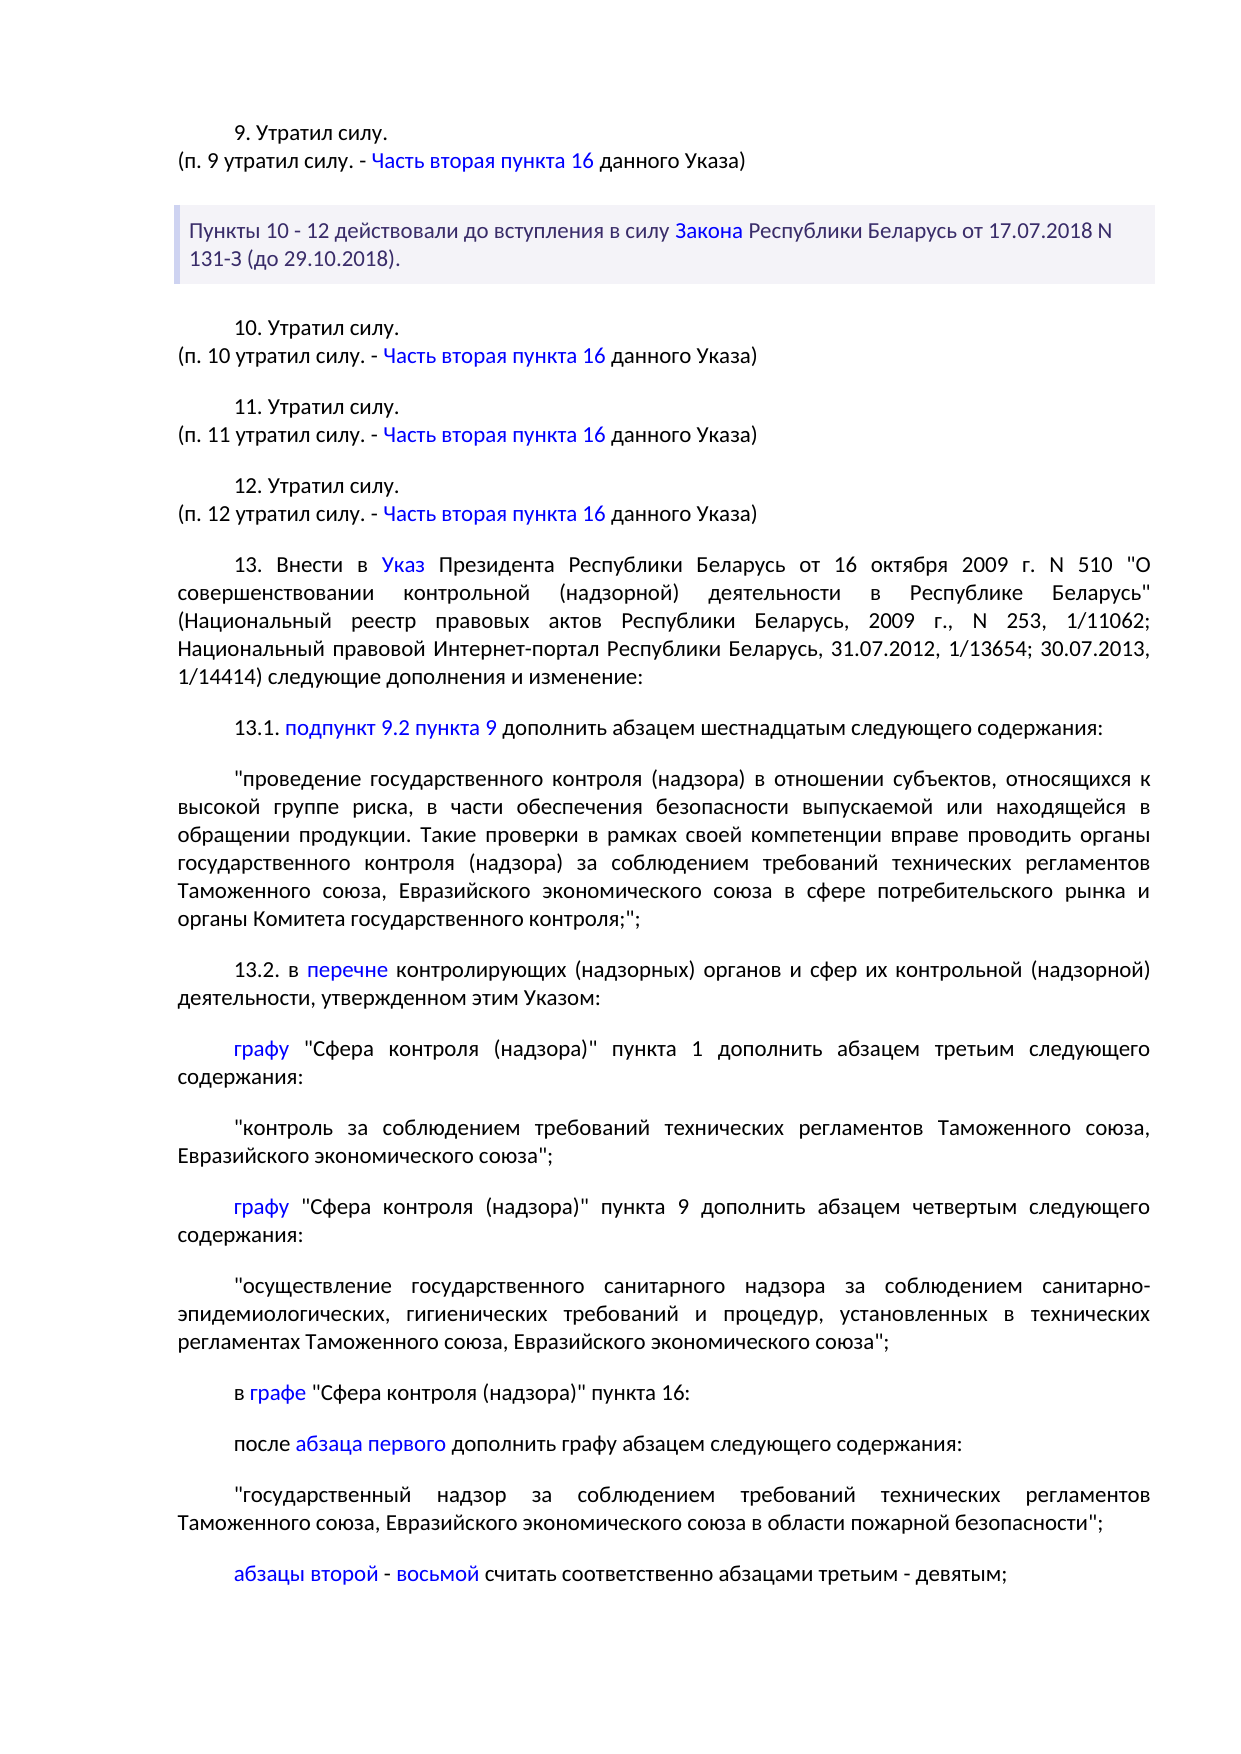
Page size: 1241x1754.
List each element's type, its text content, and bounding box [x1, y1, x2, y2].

text 12. Утратил силу. [177, 471, 1152, 499]
text абзацы второй - восьмой считать соответственно абзацами третьим - девятым; [177, 1559, 1152, 1587]
text (п. 12 утратил силу. - Часть вторая пункта 16 данного Указа) [177, 499, 1152, 527]
text в графе "Сфера контроля (надзора)" пункта 16: [177, 1378, 1152, 1406]
text "осуществление государственного санитарного надзора за соблюдением санитарно-эпидемиологических, гигиенических требований и процедур, установленных в технических регламентах Таможенного союза, Евразийского экономического союза"; [177, 1271, 1152, 1355]
text (п. 9 утратил силу. - Часть вторая пункта 16 данного Указа) [177, 146, 1152, 174]
text (п. 11 утратил силу. - Часть вторая пункта 16 данного Указа) [177, 420, 1152, 448]
text 11. Утратил силу. [177, 392, 1152, 420]
text 10. Утратил силу. [177, 313, 1152, 341]
text графу "Сфера контроля (надзора)" пункта 9 дополнить абзацем четвертым следующего содержания: [177, 1192, 1152, 1248]
text 13.1. подпункт 9.2 пункта 9 дополнить абзацем шестнадцатым следующего содержания: [177, 713, 1152, 741]
text 9. Утратил силу. [177, 118, 1152, 146]
text "контроль за соблюдением требований технических регламентов Таможенного союза, Евразийского экономического союза"; [177, 1113, 1152, 1169]
table_header Пункты 10 - 12 действовали до вступления в силу Закона Республики Беларусь от 17.07.2018 N 131-З (до 29.10.2018). [180, 205, 1149, 284]
text "государственный надзор за соблюдением требований технических регламентов Таможенного союза, Евразийского экономического союза в области пожарной безопасности"; [177, 1480, 1152, 1536]
text 13.2. в перечне контролирующих (надзорных) органов и сфер их контрольной (надзорной) деятельности, утвержденном этим Указом: [177, 955, 1152, 1011]
text (п. 10 утратил силу. - Часть вторая пункта 16 данного Указа) [177, 341, 1152, 369]
text 13. Внести в Указ Президента Республики Беларусь от 16 октября 2009 г. N 510 "О совершенствовании контрольной (надзорной) деятельности в Республике Беларусь" (Национальный реестр правовых актов Республики Беларусь, 2009 г., N 253, 1/11062; Национальный правовой Интернет-портал Республики Беларусь, 31.07.2012, 1/13654; 30.07.2013, 1/14414) следующие дополнения и изменение: [177, 550, 1152, 690]
text "проведение государственного контроля (надзора) в отношении субъектов, относящихся к высокой группе риска, в части обеспечения безопасности выпускаемой или находящейся в обращении продукции. Такие проверки в рамках своей компетенции вправе проводить органы государственного контроля (надзора) за соблюдением требований технических регламентов Таможенного союза, Евразийского экономического союза в сфере потребительского рынка и органы Комитета государственного контроля;"; [177, 764, 1152, 932]
text после абзаца первого дополнить графу абзацем следующего содержания: [177, 1429, 1152, 1457]
text графу "Сфера контроля (надзора)" пункта 1 дополнить абзацем третьим следующего содержания: [177, 1034, 1152, 1090]
